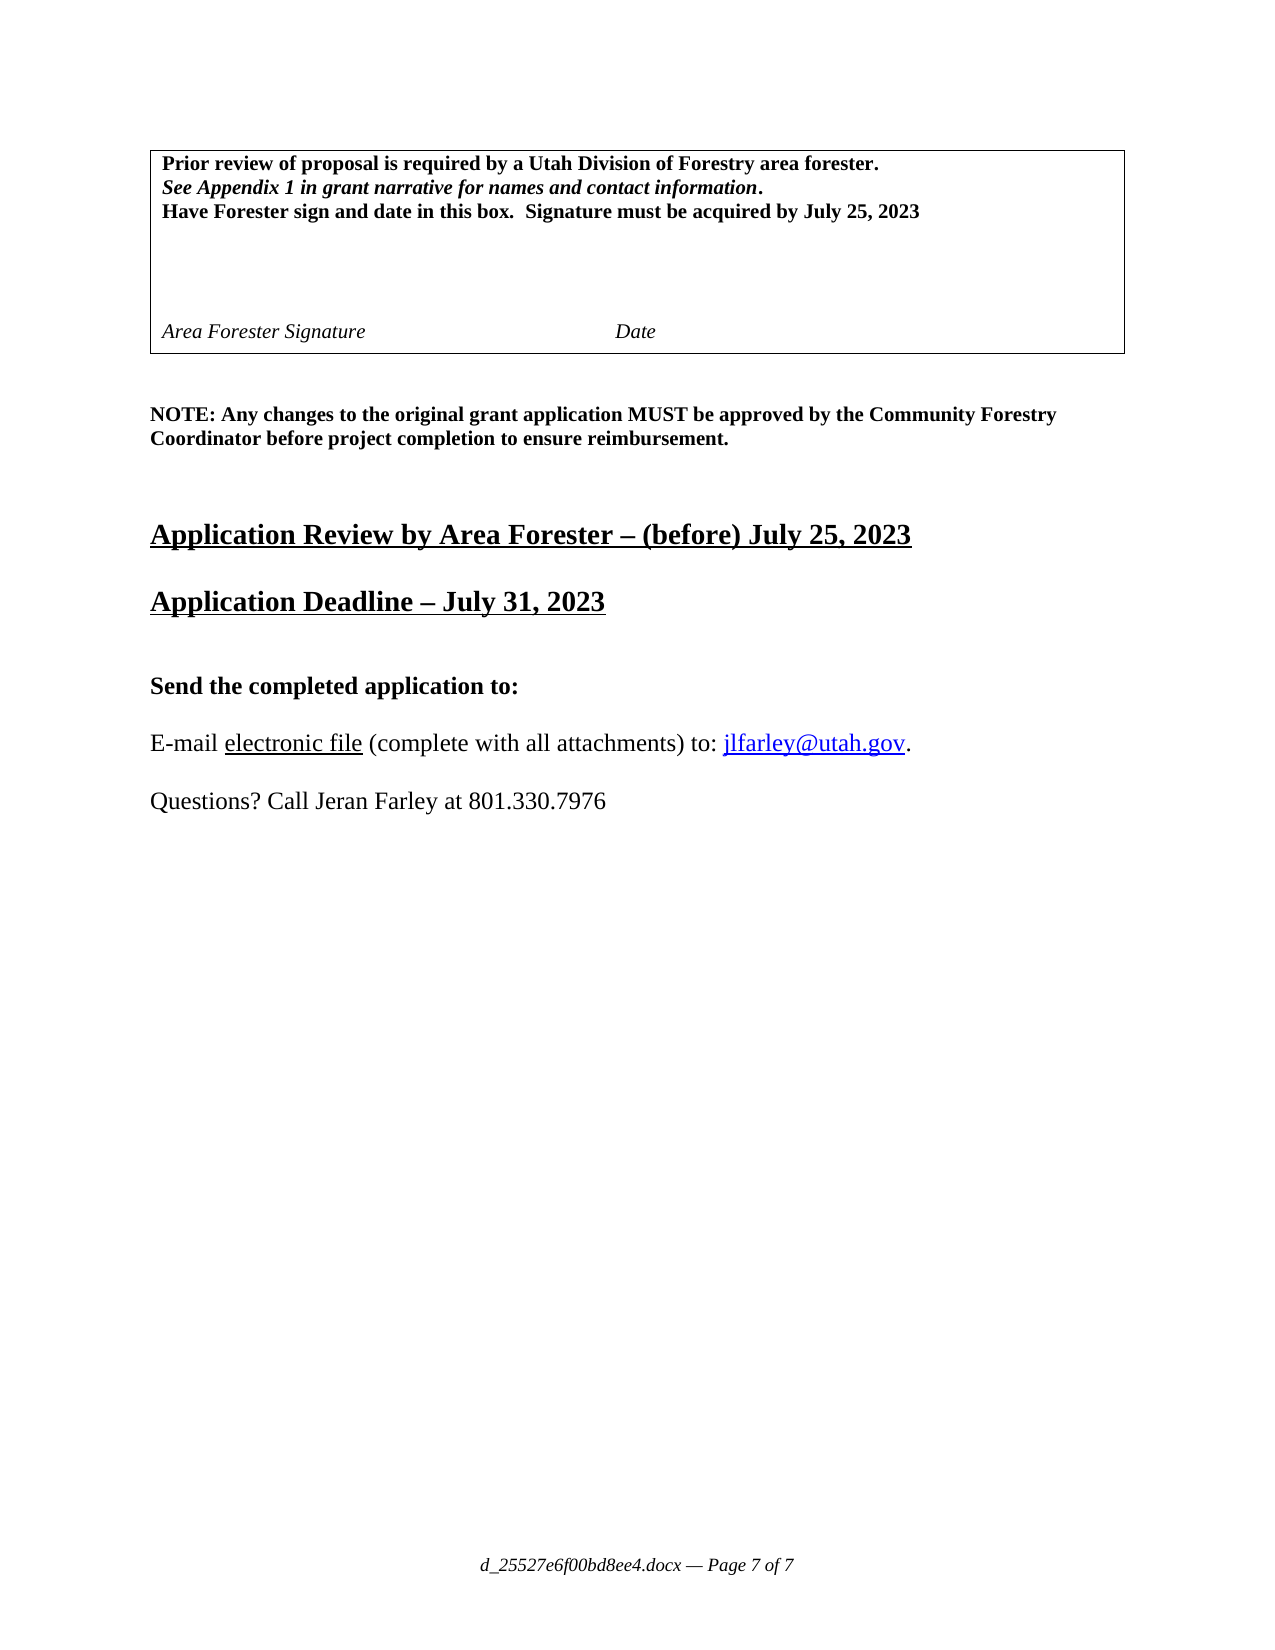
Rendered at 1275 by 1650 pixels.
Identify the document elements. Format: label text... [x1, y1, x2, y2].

text Application Deadline – July 31, 2023 [150, 584, 1125, 618]
text Questions? Call Jeran Farley at 801.330.7976 [150, 786, 1125, 815]
text Send the completed application to: [150, 671, 1125, 700]
text Application Review by Area Forester – (before) July 25, 2023 [150, 517, 1125, 551]
text NOTE: Any changes to the original grant application MUST be approved by the Community Forestry Coordinator before project completion to ensure reimbursement. [150, 402, 1125, 450]
text E-mail electronic file (complete with all attachments) to: jlfarley@utah.gov. [150, 728, 1125, 786]
table_cell Prior review of proposal is required by a Utah Division of Forestry area forester. See Appendix 1 in grant narrative for names and contact information. Have Forester sign and date in this box. Signature must be acquired by July 25, 2023 Area Forester Signature Date [151, 151, 1124, 353]
